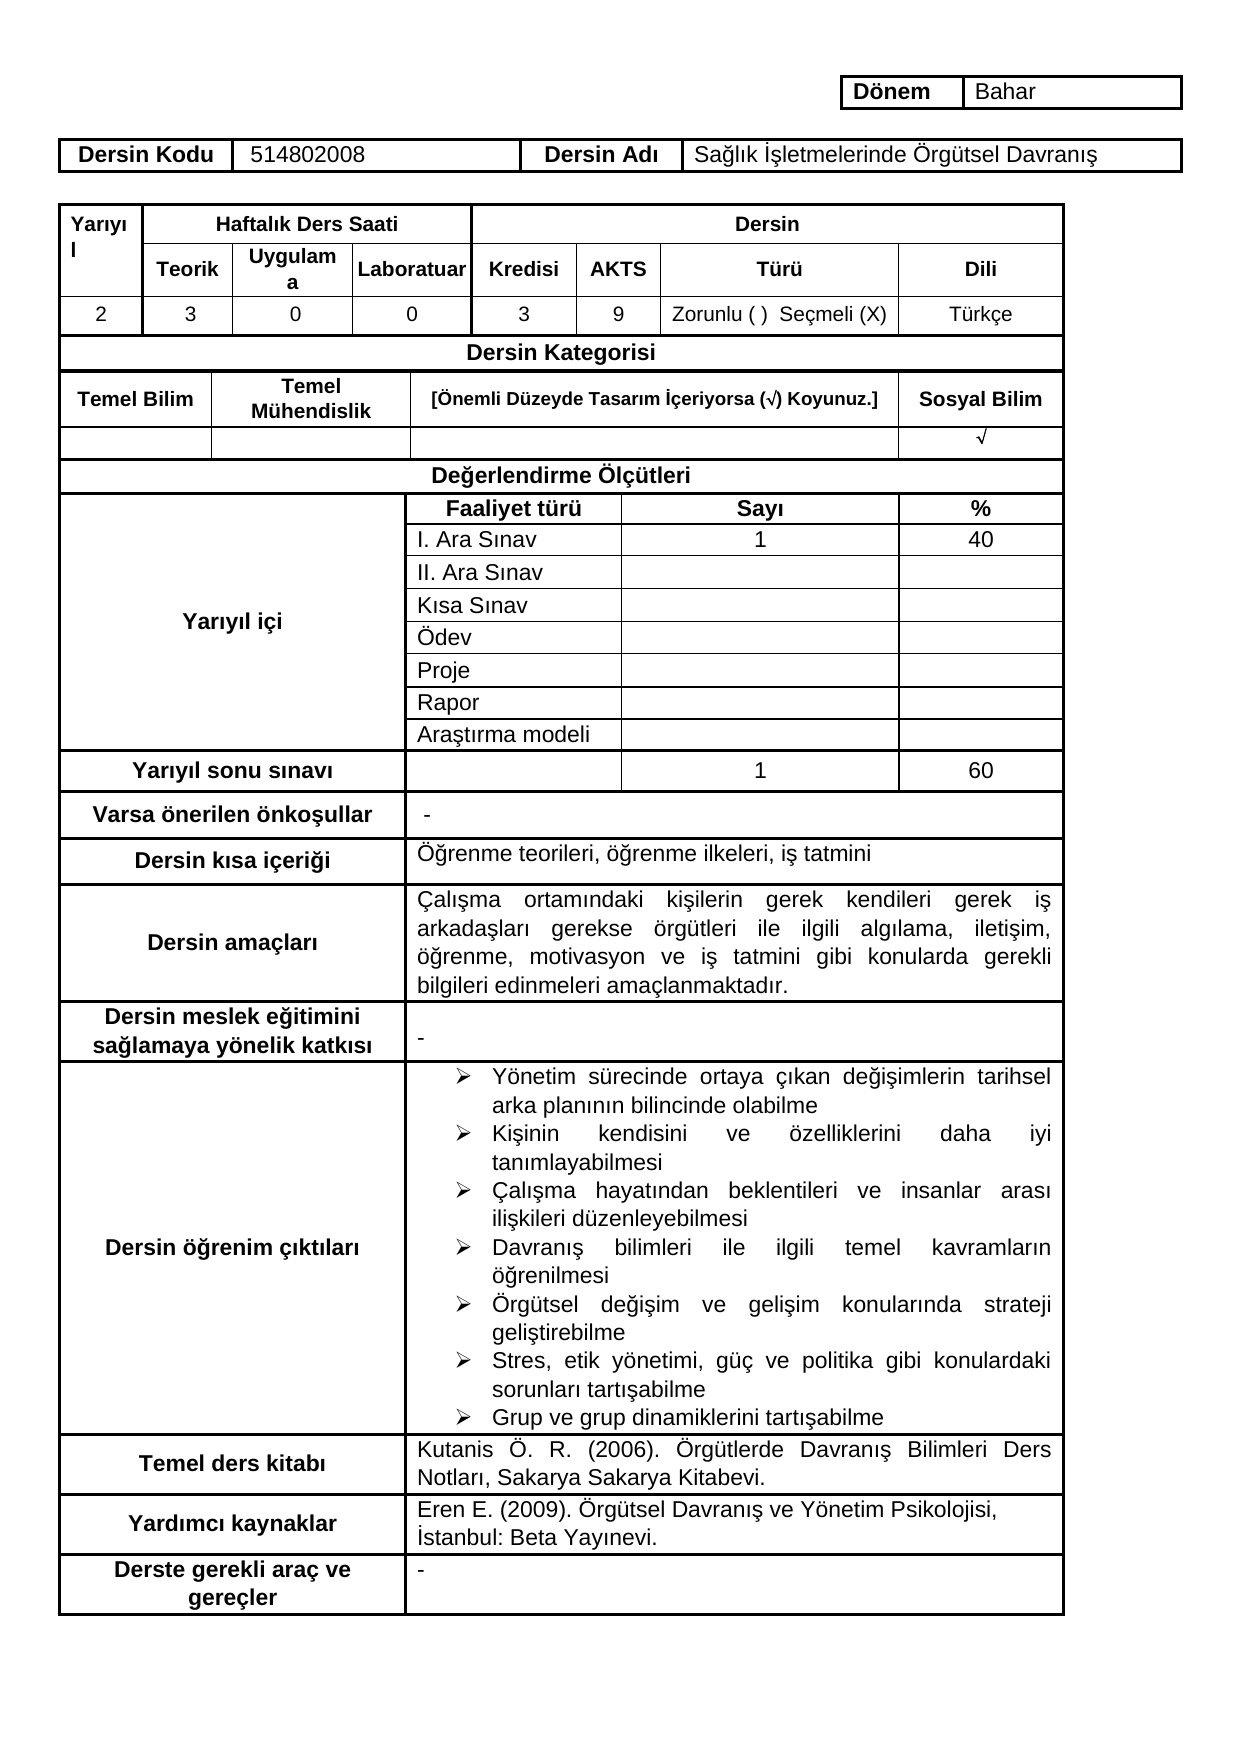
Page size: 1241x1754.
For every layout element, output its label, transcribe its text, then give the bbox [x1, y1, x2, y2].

table_cell Dersin meslek eğitimini sağlamaya yönelik katkısı [61, 1003, 404, 1060]
table_cell Ödev [407, 622, 621, 653]
table_cell Uygulama [233, 244, 352, 296]
table_cell 60 [900, 752, 1062, 790]
table_cell Türkçe [899, 297, 1062, 334]
table_cell [61, 428, 211, 458]
table_cell 3 [144, 297, 232, 334]
table_cell Temel Bilim [61, 373, 211, 426]
table_header Bahar [965, 78, 1180, 107]
table_cell Dili [899, 244, 1062, 296]
table_cell [622, 654, 898, 686]
table_cell Kısa Sınav [407, 589, 621, 621]
table_cell Proje [407, 654, 621, 686]
table_cell Araştırma modeli [407, 720, 621, 749]
table_cell Yardımcı kaynaklar [61, 1496, 404, 1553]
table_cell [900, 688, 1062, 718]
table_cell Sosyal Bilim [899, 373, 1062, 426]
table_cell Sayı [622, 495, 898, 523]
table_cell [622, 556, 898, 588]
table_cell Türü [661, 244, 898, 296]
table_cell Dersin kısa içeriği [61, 840, 404, 883]
table_cell 0 [233, 297, 352, 334]
table_cell Temel Mühendislik [212, 373, 410, 426]
table_cell [900, 720, 1062, 749]
table_cell Değerlendirme Ölçütleri [61, 461, 1062, 492]
table_cell Yarıyıl içi [61, 495, 404, 749]
table_header Dersin Adı [522, 141, 681, 170]
table_cell Kredisi [473, 244, 576, 296]
table_cell 2 [61, 297, 141, 334]
table_cell 3 [473, 297, 576, 334]
table_cell [411, 428, 898, 458]
table_cell - [407, 1556, 1062, 1613]
table_header Dersin Kodu [61, 141, 231, 170]
table_cell [622, 589, 898, 621]
table_cell [622, 688, 898, 718]
table_cell [900, 654, 1062, 686]
table_cell % [900, 495, 1062, 523]
table_cell Varsa önerilen önkoşullar [61, 793, 404, 837]
table_cell [900, 622, 1062, 653]
table_cell Öğrenme teorileri, öğrenme ilkeleri, iş tatmini [407, 840, 1062, 883]
table_cell Dersin amaçları [61, 886, 404, 1000]
table_cell Eren E. (2009). Örgütsel Davranış ve Yönetim Psikolojisi, İstanbul: Beta Yayınevi. [407, 1496, 1062, 1553]
table_cell Çalışma ortamındaki kişilerin gerek kendileri gerek iş arkadaşları gerekse örgütleri ile ilgili algılama, iletişim, öğrenme, motivasyon ve iş tatmini gibi konularda gerekli bilgileri edinmeleri amaçlanmaktadır. [407, 886, 1062, 1000]
table_cell Yönetim sürecinde ortaya çıkan değişimlerin tarihsel arka planının bilincinde olabilme Kişinin kendisini ve özelliklerini daha iyi tanımlayabilmesi Çalışma hayatından beklentileri ve insanlar arası ilişkileri düzenleyebilmesi Davranış bilimleri ile ilgili temel kavramların öğrenilmesi Örgütsel değişim ve gelişim konularında strateji geliştirebilme Stres, etik yönetimi, güç ve politika gibi konulardaki sorunları tartışabilme Grup ve grup dinamiklerini tartışabilme [407, 1063, 1062, 1433]
table_cell Yarıyıl sonu sınavı [61, 752, 404, 790]
table_cell [622, 720, 898, 749]
table_cell AKTS [577, 244, 660, 296]
table_cell 0 [353, 297, 470, 334]
table_cell 1 [622, 752, 898, 790]
table_cell [899, 428, 1062, 458]
table_header Dersin [473, 206, 1062, 243]
table_cell Rapor [407, 688, 621, 718]
table_cell 9 [577, 297, 660, 334]
table_cell I. Ara Sınav [407, 525, 621, 555]
table_cell 1 [622, 525, 898, 555]
table_cell Dersin öğrenim çıktıları [61, 1063, 404, 1433]
table_cell Dersin Kategorisi [61, 337, 1062, 369]
table_cell Derste gerekli araç ve gereçler [61, 1556, 404, 1613]
table_cell Kutanis Ö. R. (2006). Örgütlerde Davranış Bilimleri Ders Notları, Sakarya Sakarya Kitabevi. [407, 1436, 1062, 1493]
table_cell Teorik [144, 244, 232, 296]
table_cell [900, 556, 1062, 588]
table_header Haftalık Ders Saati [144, 206, 470, 243]
table_header Sağlık İşletmelerinde Örgütsel Davranış [684, 141, 1180, 170]
table_header Dönem [843, 78, 962, 107]
table_cell II. Ara Sınav [407, 556, 621, 588]
table_header 514802008 [234, 141, 519, 170]
table_cell Laboratuar [353, 244, 470, 296]
table_cell [212, 428, 410, 458]
table_cell [407, 752, 621, 790]
table_cell [Önemli Düzeyde Tasarım İçeriyorsa () Koyunuz.] [411, 373, 898, 426]
table_cell - [407, 1003, 1062, 1060]
table_cell Temel ders kitabı [61, 1436, 404, 1493]
table_cell [622, 622, 898, 653]
table_cell 40 [900, 525, 1062, 555]
table_cell [900, 589, 1062, 621]
table_cell - [407, 793, 1062, 837]
table_cell Zorunlu ( ) Seçmeli (X) [661, 297, 898, 334]
table_header Yarıyıl [61, 206, 141, 296]
table_cell Faaliyet türü [407, 495, 621, 523]
